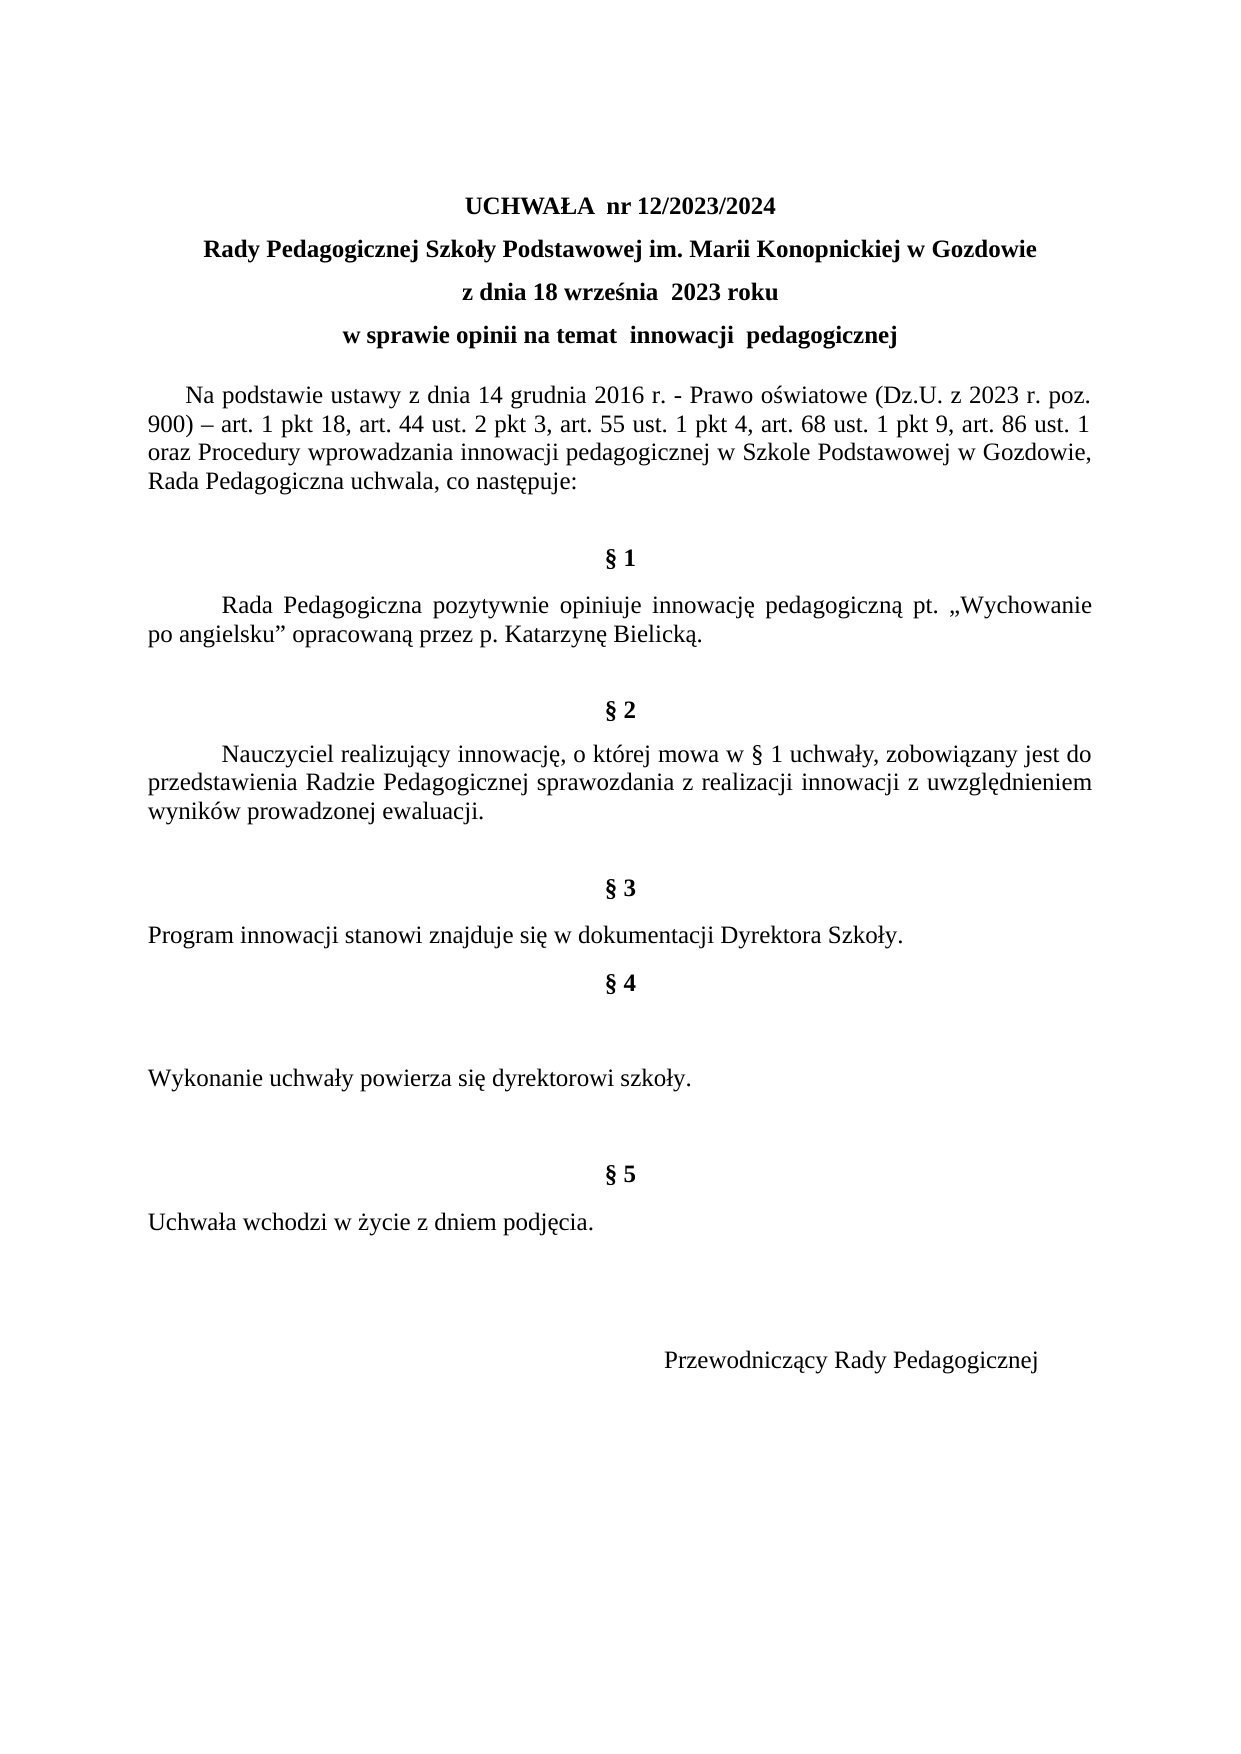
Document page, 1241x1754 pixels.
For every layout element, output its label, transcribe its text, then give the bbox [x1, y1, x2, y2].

text § 5 [148, 1159, 1093, 1188]
text Program innowacji stanowi znajduje się w dokumentacji Dyrektora Szkoły. [148, 920, 1093, 949]
text § 4 [148, 968, 1093, 997]
text z dnia 18 września 2023 roku [148, 277, 1093, 306]
text Nauczyciel realizujący innowację, o której mowa w § 1 uchwały, zobowiązany jest do przedstawienia Radzie Pedagogicznej sprawozdania z realizacji innowacji z uwzględnieniem wyników prowadzonej ewaluacji. [148, 739, 1093, 825]
text Na podstawie ustawy z dnia 14 grudnia 2016 r. - Prawo oświatowe (Dz.U. z 2023 r. poz. 900) – art. 1 pkt 18, art. 44 ust. 2 pkt 3, art. 55 ust. 1 pkt 4, art. 68 ust. 1 pkt 9, art. 86 ust. 1 oraz Procedury wprowadzania innowacji pedagogicznej w Szkole Podstawowej w Gozdowie, Rada Pedagogiczna uchwala, co następuje: [148, 380, 1093, 495]
text Rady Pedagogicznej Szkoły Podstawowej im. Marii Konopnickiej w Gozdowie [148, 234, 1093, 263]
text Przewodniczący Rady Pedagogicznej [590, 1345, 1093, 1374]
text UCHWAŁA nr 12/2023/2024 [148, 191, 1093, 219]
text Wykonanie uchwały powierza się dyrektorowi szkoły. [148, 1063, 1093, 1092]
text Uchwała wchodzi w życie z dniem podjęcia. [148, 1207, 1093, 1235]
text § 3 [148, 873, 1093, 901]
text § 2 [148, 696, 1093, 724]
text § 1 [148, 543, 1093, 571]
text w sprawie opinii na temat innowacji pedagogicznej [148, 320, 1093, 349]
text Rada Pedagogiczna pozytywnie opiniuje innowację pedagogiczną pt. „Wychowanie po angielsku” opracowaną przez p. Katarzynę Bielicką. [148, 590, 1093, 648]
